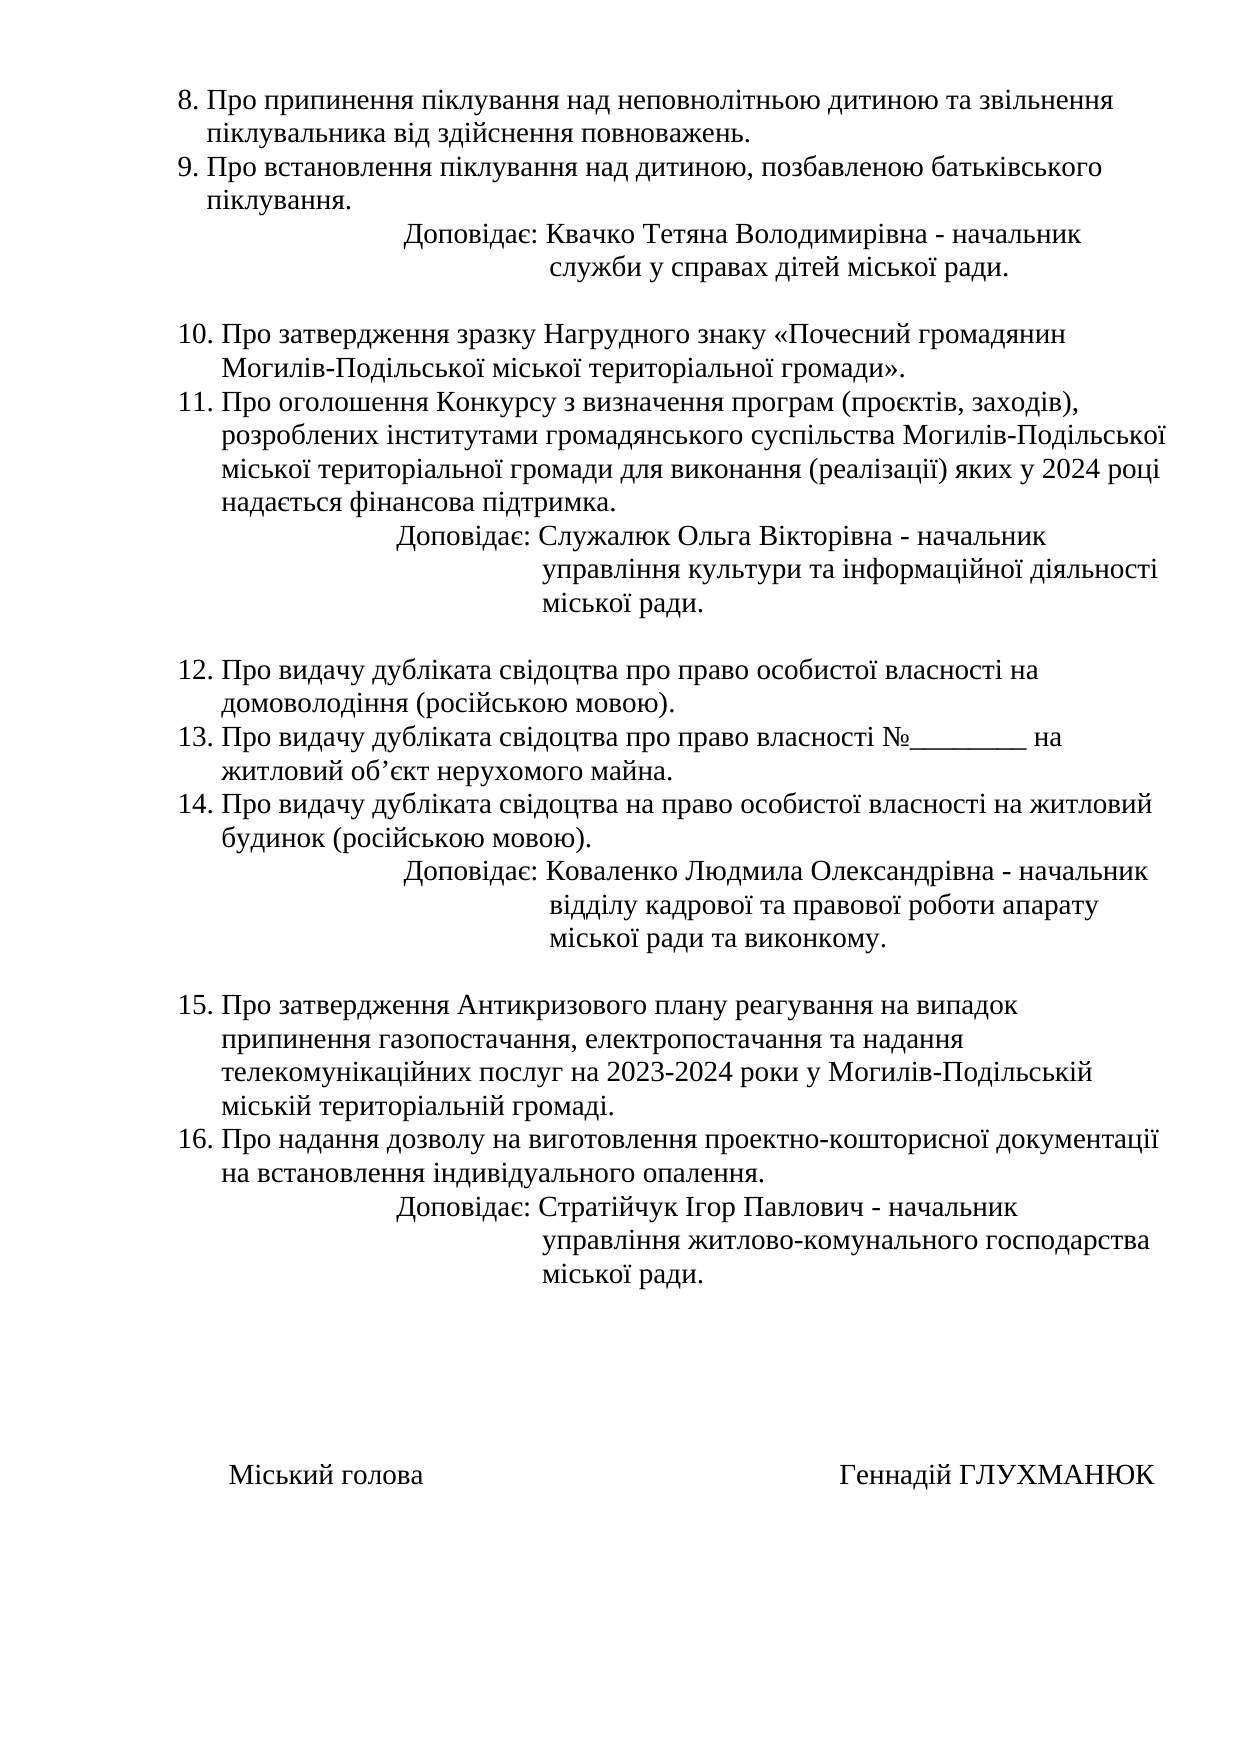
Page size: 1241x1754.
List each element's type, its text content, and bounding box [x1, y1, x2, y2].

text домоволодіння (російською мовою). [177, 686, 1167, 719]
text Доповідає: Квачко Тетяна Володимирівна - начальник [177, 216, 1167, 249]
text міській територіальній громаді. [177, 1088, 1167, 1122]
text будинок (російською мовою). [177, 820, 1167, 853]
text 16. Про надання дозволу на виготовлення проектно-кошторисної документації [177, 1122, 1167, 1155]
text міської ради. [177, 585, 1167, 618]
text міської ради. [177, 1256, 1167, 1289]
text міської територіальної громади для виконання (реалізації) яких у 2024 році [177, 451, 1167, 484]
text 9. Про встановлення піклування над дитиною, позбавленою батьківського [177, 149, 1167, 182]
text 13. Про видачу дубліката свідоцтва про право власності №________ на [177, 719, 1167, 753]
text житловий об’єкт нерухомого майна. [177, 753, 1167, 786]
text Могилів-Подільської міської територіальної громади». [177, 350, 1167, 384]
text піклування. [177, 182, 1167, 216]
text служби у справах дітей міської ради. [177, 249, 1167, 283]
text управління житлово-комунального господарства [177, 1222, 1167, 1256]
text 10. Про затвердження зразку Нагрудного знаку «Почесний громадянин [177, 317, 1167, 350]
text відділу кадрової та правової роботи апарату [177, 887, 1167, 920]
text Доповідає: Стратійчук Ігор Павлович - начальник [177, 1189, 1167, 1222]
text Доповідає: Служалюк Ольга Вікторівна - начальник [177, 518, 1167, 551]
text 12. Про видачу дубліката свідоцтва про право особистої власності на [177, 652, 1167, 686]
text 14. Про видачу дубліката свідоцтва на право особистої власності на житловий [177, 786, 1167, 820]
text міської ради та виконкому. [177, 920, 1167, 954]
text розроблених інститутами громадянського суспільства Могилів-Подільської [177, 417, 1167, 451]
text 11. Про оголошення Конкурсу з визначення програм (проєктів, заходів), [177, 384, 1167, 417]
text управління культури та інформаційної діяльності [177, 551, 1167, 585]
text Доповідає: Коваленко Людмила Олександрівна - начальник [177, 853, 1167, 887]
text телекомунікаційних послуг на 2023-2024 роки у Могилів-Подільській [177, 1054, 1167, 1088]
text Міський голова Геннадій ГЛУХМАНЮК [177, 1457, 1167, 1491]
text піклувальника від здійснення повноважень. [177, 115, 1167, 149]
text 8. Про припинення піклування над неповнолітньою дитиною та звільнення [177, 82, 1167, 115]
text на встановлення індивідуального опалення. [177, 1155, 1167, 1189]
text надається фінансова підтримка. [177, 484, 1167, 518]
text припинення газопостачання, електропостачання та надання [177, 1021, 1167, 1054]
text 15. Про затвердження Антикризового плану реагування на випадок [177, 987, 1167, 1021]
